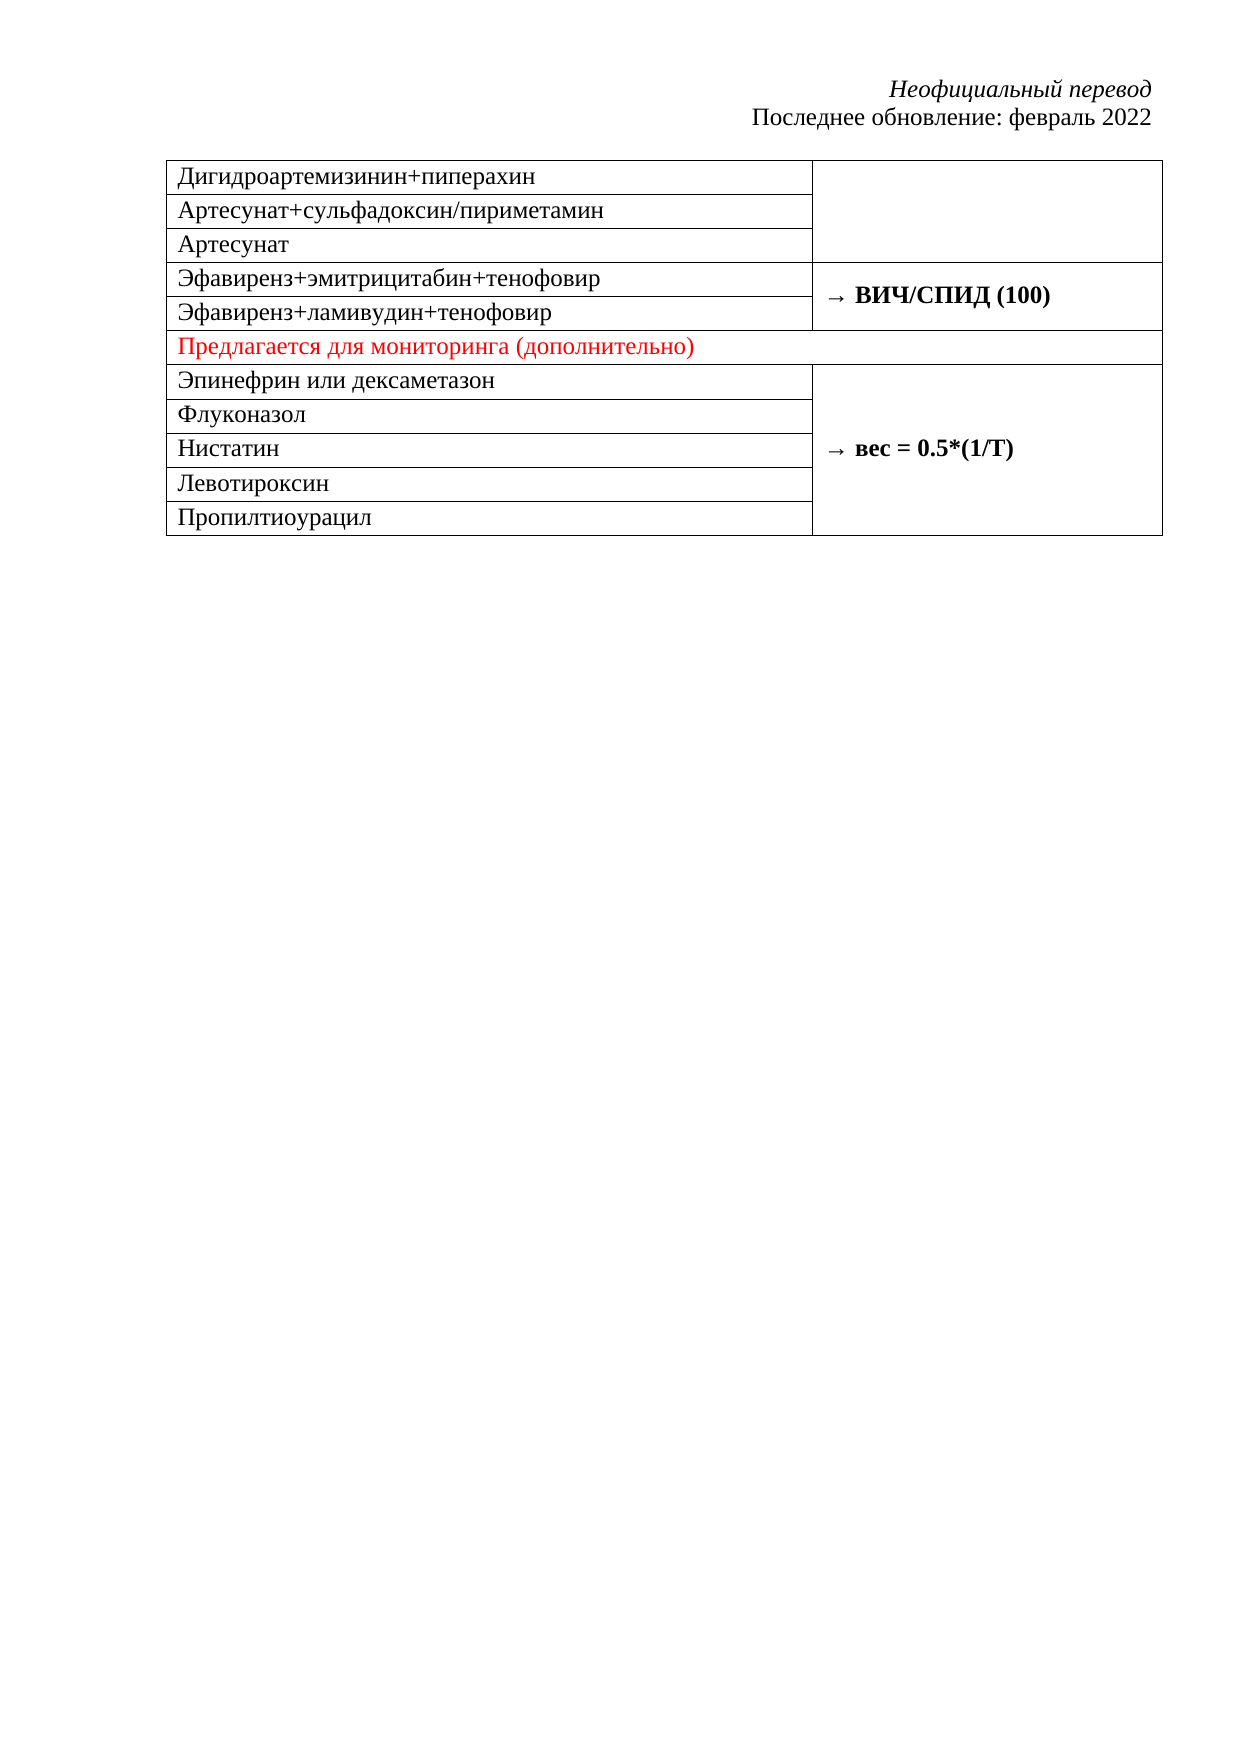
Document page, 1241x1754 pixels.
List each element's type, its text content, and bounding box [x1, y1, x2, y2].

table_cell Флуконазол [167, 400, 812, 432]
table_cell Эфавиренз+эмитрицитабин+тенофовир [167, 263, 812, 296]
table_cell Артесунат [167, 229, 812, 262]
table_cell → вес = 0.5*(1/Т) [813, 365, 1162, 535]
table_cell Нистатин [167, 434, 812, 467]
table_cell Дигидроартемизинин+пиперахин [167, 161, 812, 194]
table_cell Пропилтиоурацил [167, 502, 812, 535]
table_cell Левотироксин [167, 468, 812, 501]
table_cell Эпинефрин или дексаметазон [167, 365, 812, 398]
table_cell Предлагается для мониторинга (дополнительно) [167, 331, 1162, 364]
table_cell Артесунат+сульфадоксин/пириметамин [167, 195, 812, 228]
table_cell Эфавиренз+ламивудин+тенофовир [167, 297, 812, 330]
table_cell → ВИЧ/СПИД (100) [813, 263, 1162, 330]
